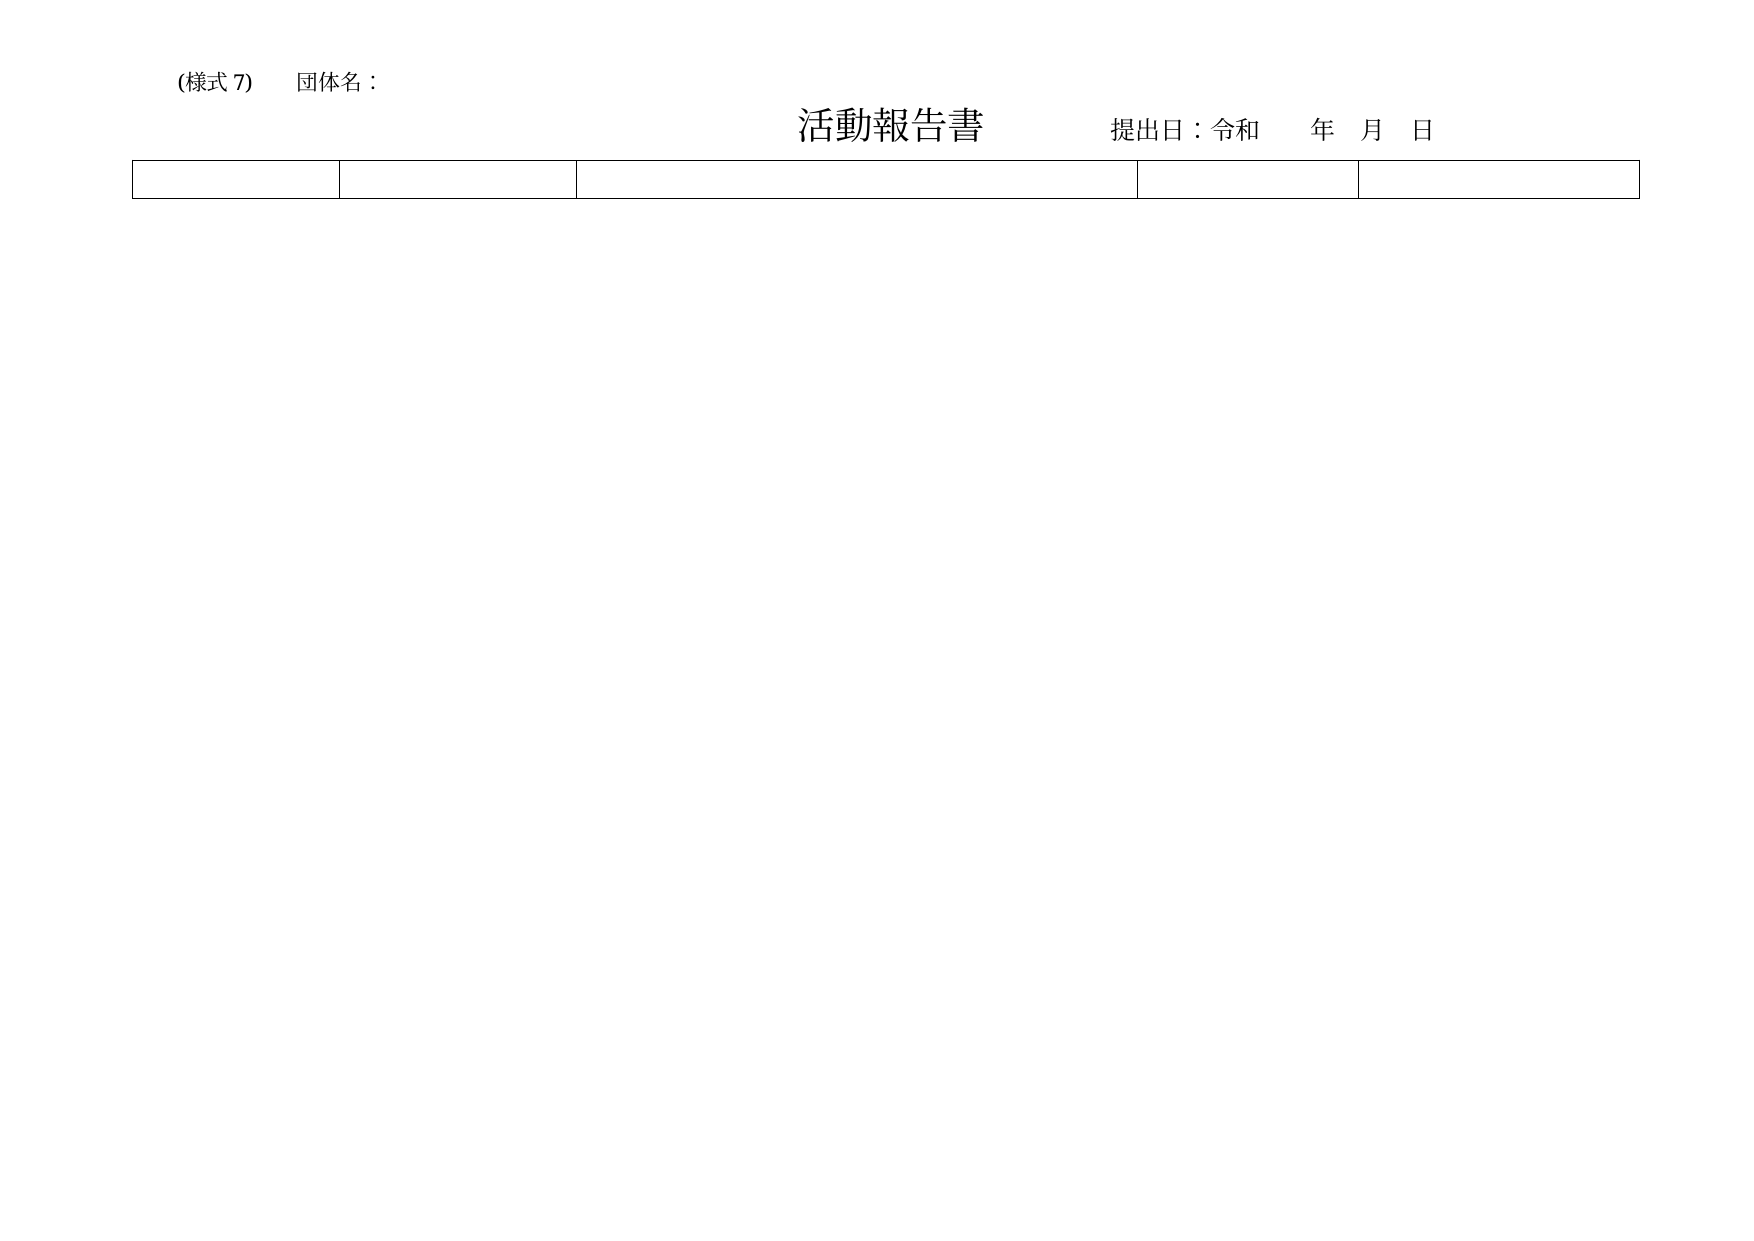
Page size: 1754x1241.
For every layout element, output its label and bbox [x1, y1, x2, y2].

table_cell [1359, 161, 1639, 198]
table_cell [1138, 161, 1358, 198]
table_cell [340, 161, 576, 198]
table_cell [133, 161, 339, 198]
table_cell [577, 161, 1137, 198]
